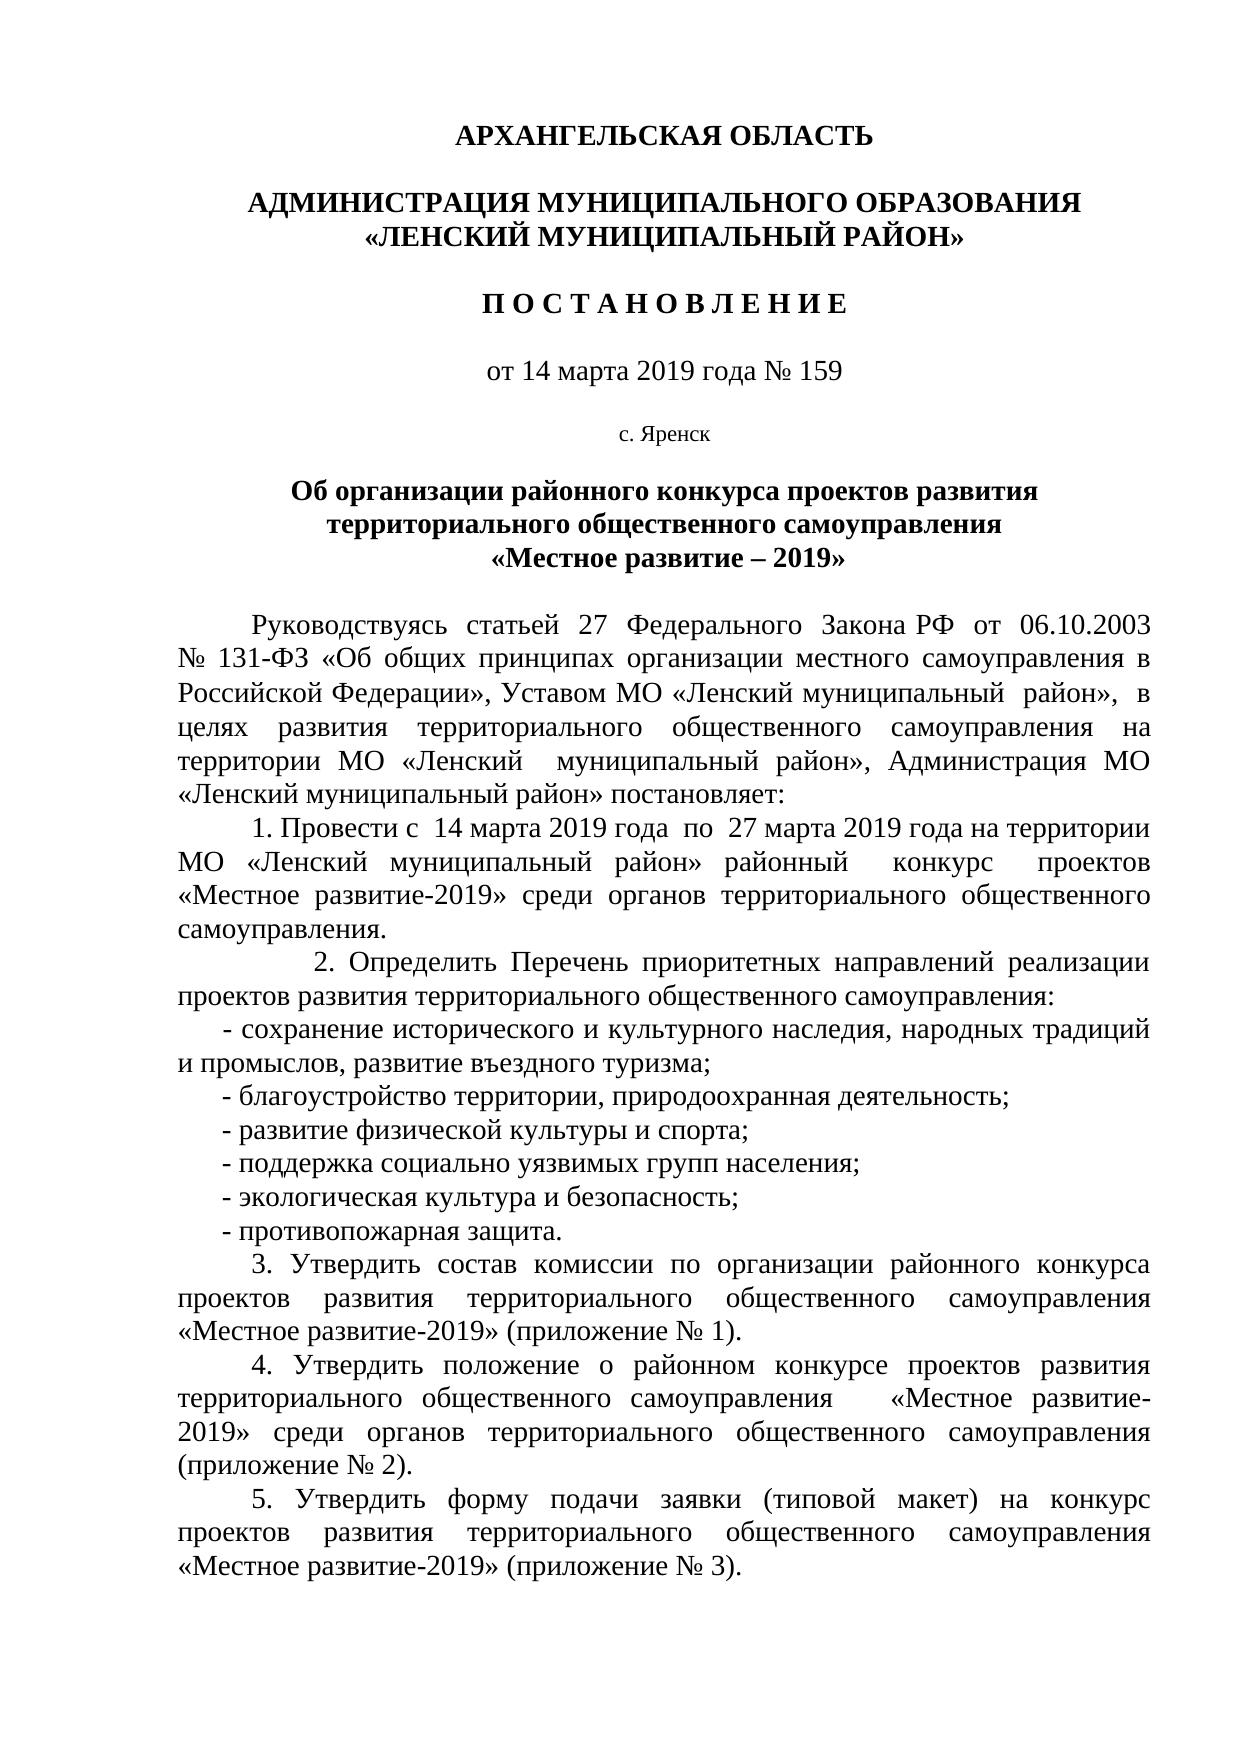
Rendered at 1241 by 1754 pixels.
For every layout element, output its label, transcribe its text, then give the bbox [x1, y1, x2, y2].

text 1. Провести с 14 марта 2019 года по 27 марта 2019 года на территории МО «Ленский муниципальный район» районный конкурс проектов «Местное развитие-2019» среди органов территориального общественного самоуправления. [177, 810, 1152, 944]
text - благоустройство территории, природоохранная деятельность; [222, 1078, 1152, 1112]
text - противопожарная защита. [222, 1213, 1152, 1246]
text П О С Т А Н О В Л Е Н И Е [177, 286, 1152, 319]
text Об организации районного конкурса проектов развития территориального общественного самоуправления [177, 473, 1152, 540]
title «ЛЕНСКИЙ МУНИЦИПАЛЬНЫЙ РАЙОН» [177, 219, 1152, 252]
text - экологическая культура и безопасность; [222, 1179, 1152, 1213]
text - поддержка социально уязвимых групп населения; [222, 1146, 1152, 1179]
text 4. Утвердить положение о районном конкурсе проектов развития территориального общественного самоуправления «Местное развитие-2019» среди органов территориального общественного самоуправления (приложение № 2). [177, 1347, 1152, 1481]
text 2. Определить Перечень приоритетных направлений реализации проектов развития территориального общественного самоуправления: [177, 944, 1152, 1011]
text «Местное развитие – 2019» [177, 540, 1152, 573]
text от 14 марта 2019 года № 159 [177, 353, 1152, 386]
text 5. Утвердить форму подачи заявки (типовой макет) на конкурс проектов развития территориального общественного самоуправления «Местное развитие-2019» (приложение № 3). [177, 1481, 1152, 1582]
text - развитие физической культуры и спорта; [222, 1112, 1152, 1146]
title АРХАНГЕЛЬСКАЯ ОБЛАСТЬ [177, 118, 1152, 152]
text Руководствуясь статьей 27 Федерального Закона РФ от 06.10.2003 № 131-ФЗ «Об общих принципах организации местного самоуправления в Российской Федерации», Уставом МО «Ленский муниципальный район», в целях развития территориального общественного самоуправления на территории МО «Ленский муниципальный район», Администрация МО «Ленский муниципальный район» постановляет: [177, 607, 1152, 810]
title АДМИНИСТРАЦИЯ МУНИЦИПАЛЬНОГО ОБРАЗОВАНИЯ [177, 185, 1152, 219]
text 3. Утвердить состав комиссии по организации районного конкурса проектов развития территориального общественного самоуправления «Местное развитие-2019» (приложение № 1). [177, 1246, 1152, 1347]
text - сохранение исторического и культурного наследия, народных традиций и промыслов, развитие въездного туризма; [177, 1011, 1152, 1078]
text с. Яренск [177, 420, 1152, 446]
